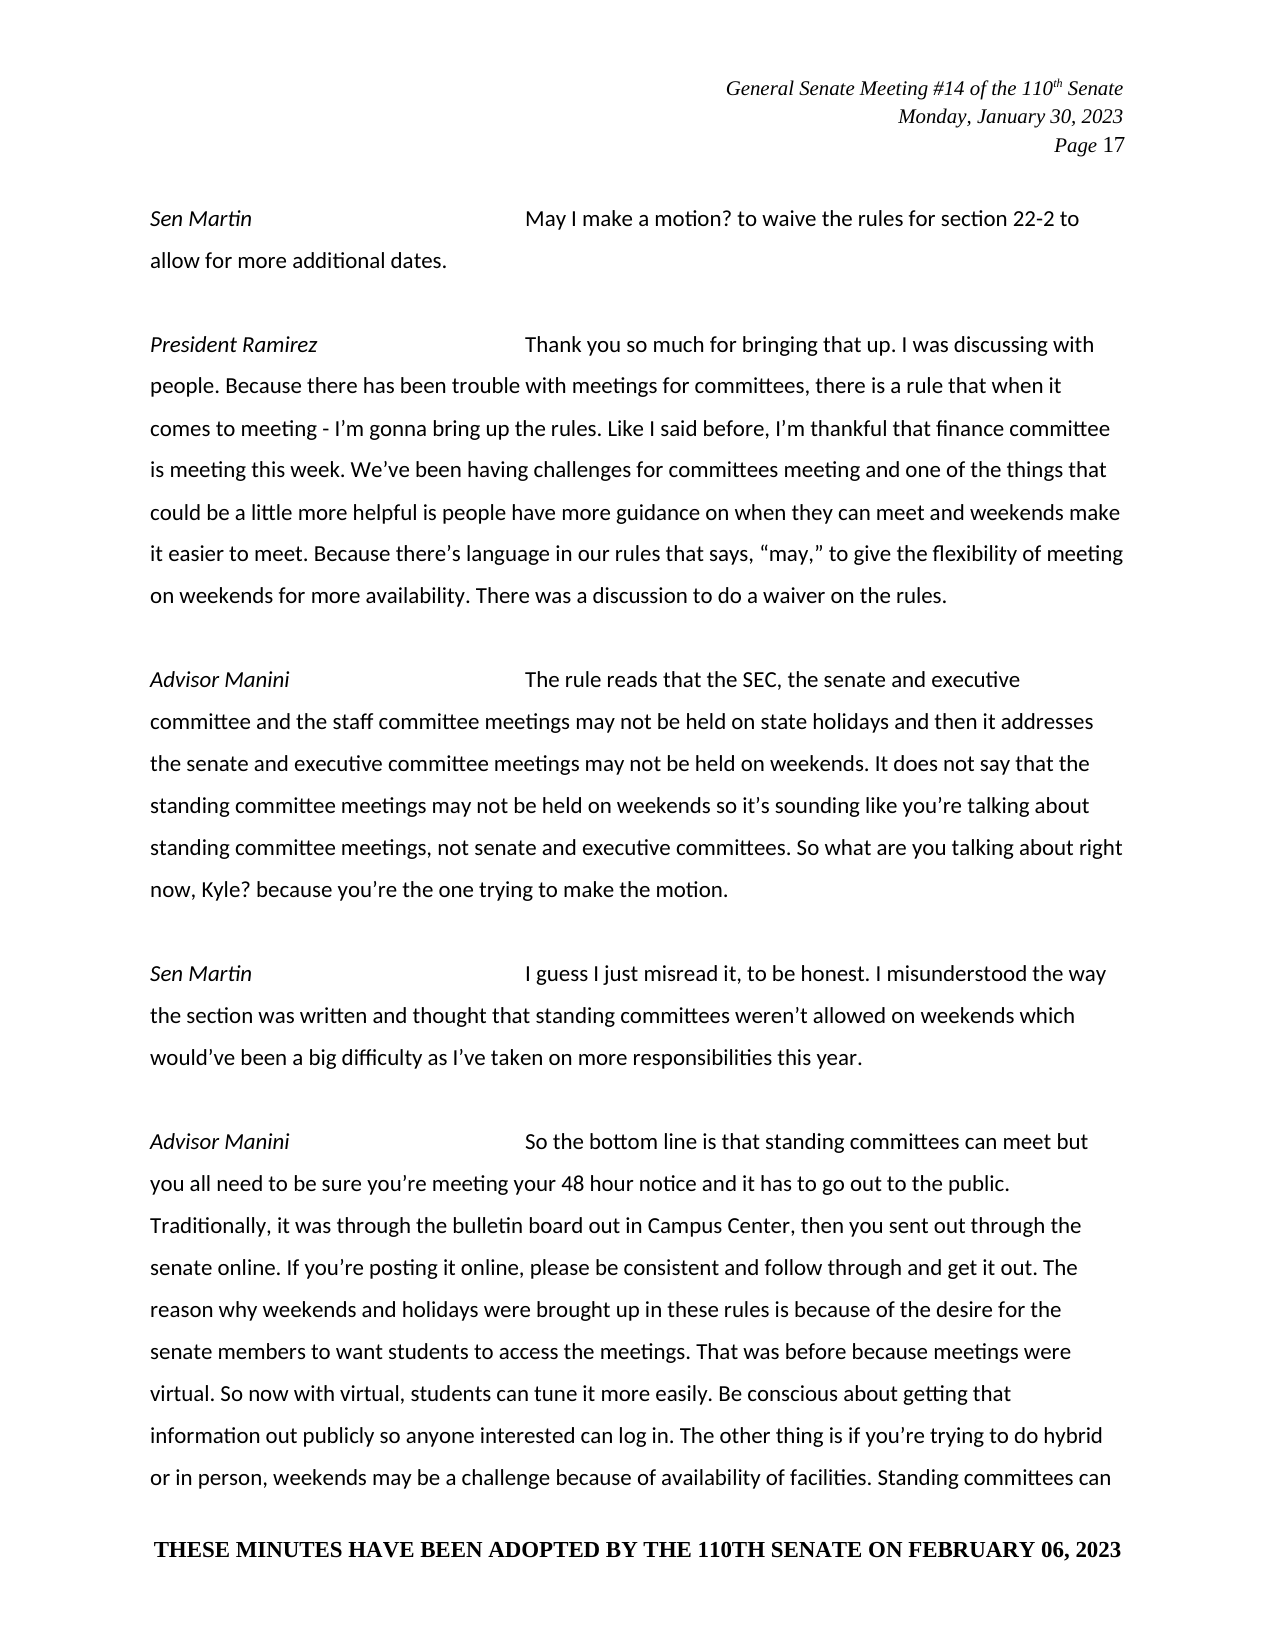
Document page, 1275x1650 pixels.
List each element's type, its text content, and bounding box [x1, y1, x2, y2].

text Advisor Manini The rule reads that the SEC, the senate and executive committee and the staff committee meetings may not be held on state holidays and then it addresses the senate and executive committee meetings may not be held on weekends. It does not say that the standing committee meetings may not be held on weekends so it’s sounding like you’re talking about standing committee meetings, not senate and executive committees. So what are you talking about right now, Kyle? because you’re the one trying to make the motion. [150, 666, 1125, 903]
text Sen Martin May I make a motion? to waive the rules for section 22-2 to allow for more additional dates. [150, 204, 1125, 274]
text President Ramirez Thank you so much for bringing that up. I was discussing with people. Because there has been trouble with meetings for committees, there is a rule that when it comes to meeting - I’m gonna bring up the rules. Like I said before, I’m thankful that finance committee is meeting this week. We’ve been having challenges for committees meeting and one of the things that could be a little more helpful is people have more guidance on when they can meet and weekends make it easier to meet. Because there’s language in our rules that says, “may,” to give the flexibility of meeting on weekends for more availability. There was a discussion to do a waiver on the rules. [150, 330, 1125, 609]
text Sen Martin I guess I just misread it, to be honest. I misunderstood the way the section was written and thought that standing committees weren’t allowed on weekends which would’ve been a big difficulty as I’ve taken on more responsibilities this year. [150, 959, 1125, 1071]
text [150, 1127, 1125, 1491]
